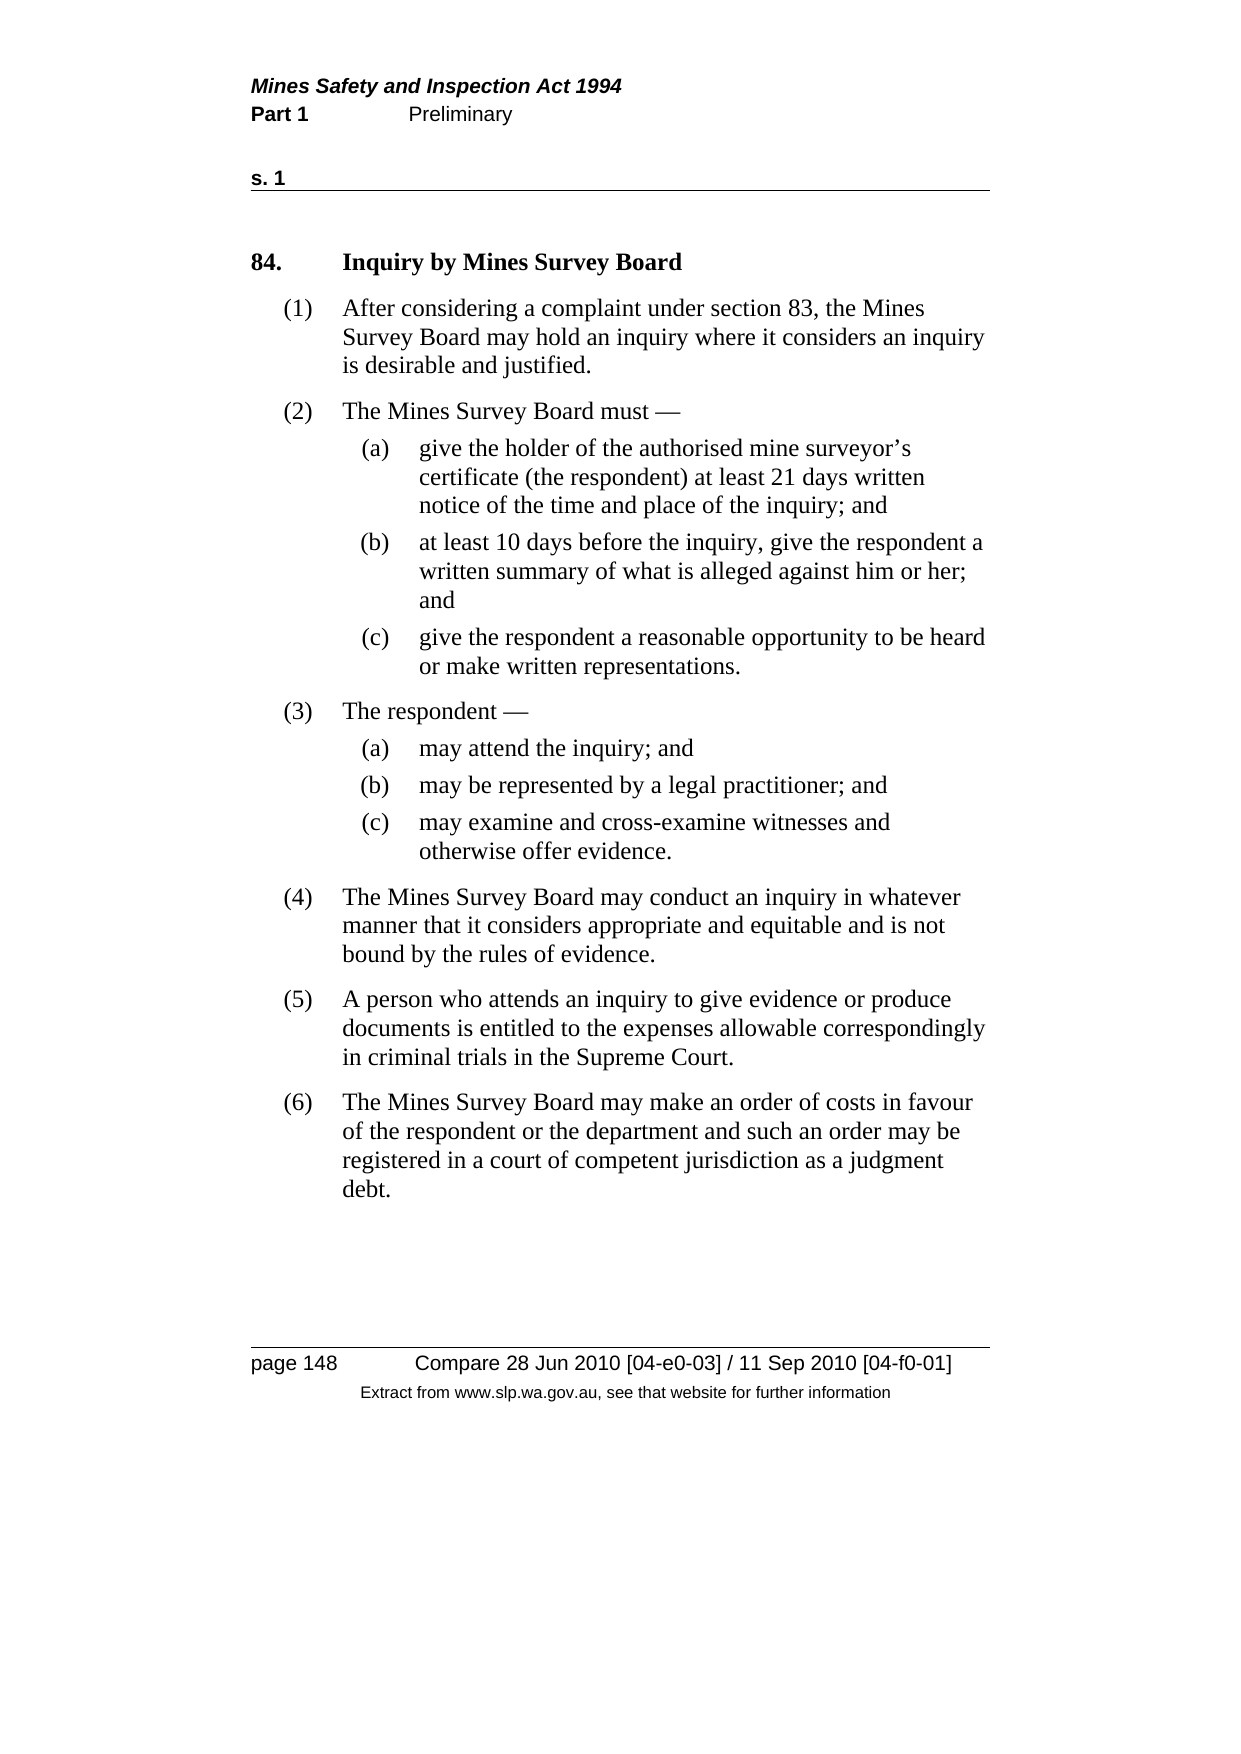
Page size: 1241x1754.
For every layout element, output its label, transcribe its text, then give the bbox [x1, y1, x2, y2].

text (a) may attend the inquiry; and [251, 733, 990, 762]
text (1) After considering a complaint under section 83, the Mines Survey Board may hold an inquiry where it considers an inquiry is desirable and justified. [251, 293, 990, 379]
text (6) The Mines Survey Board may make an order of costs in favour of the respondent or the department and such an order may be registered in a court of competent jurisdiction as a judgment debt. [251, 1087, 990, 1202]
subtitle 84. Inquiry by Mines Survey Board [251, 247, 990, 276]
text (a) give the holder of the authorised mine surveyor’s certificate (the respondent) at least 21 days written notice of the time and place of the inquiry; and [251, 433, 990, 519]
text (3) The respondent — [251, 696, 990, 725]
text (2) The Mines Survey Board must — [251, 396, 990, 424]
text (c) may examine and cross-examine witnesses and otherwise offer evidence. [251, 807, 990, 865]
text (5) A person who attends an inquiry to give evidence or produce documents is entitled to the expenses allowable correspondingly in criminal trials in the Supreme Court. [251, 984, 990, 1071]
text (b) at least 10 days before the inquiry, give the respondent a written summary of what is alleged against him or her; and [251, 527, 990, 614]
text (b) may be represented by a legal practitioner; and [251, 770, 990, 799]
text (c) give the respondent a reasonable opportunity to be heard or make written representations. [251, 622, 990, 679]
text (4) The Mines Survey Board may conduct an inquiry in whatever manner that it considers appropriate and equitable and is not bound by the rules of evidence. [251, 882, 990, 968]
